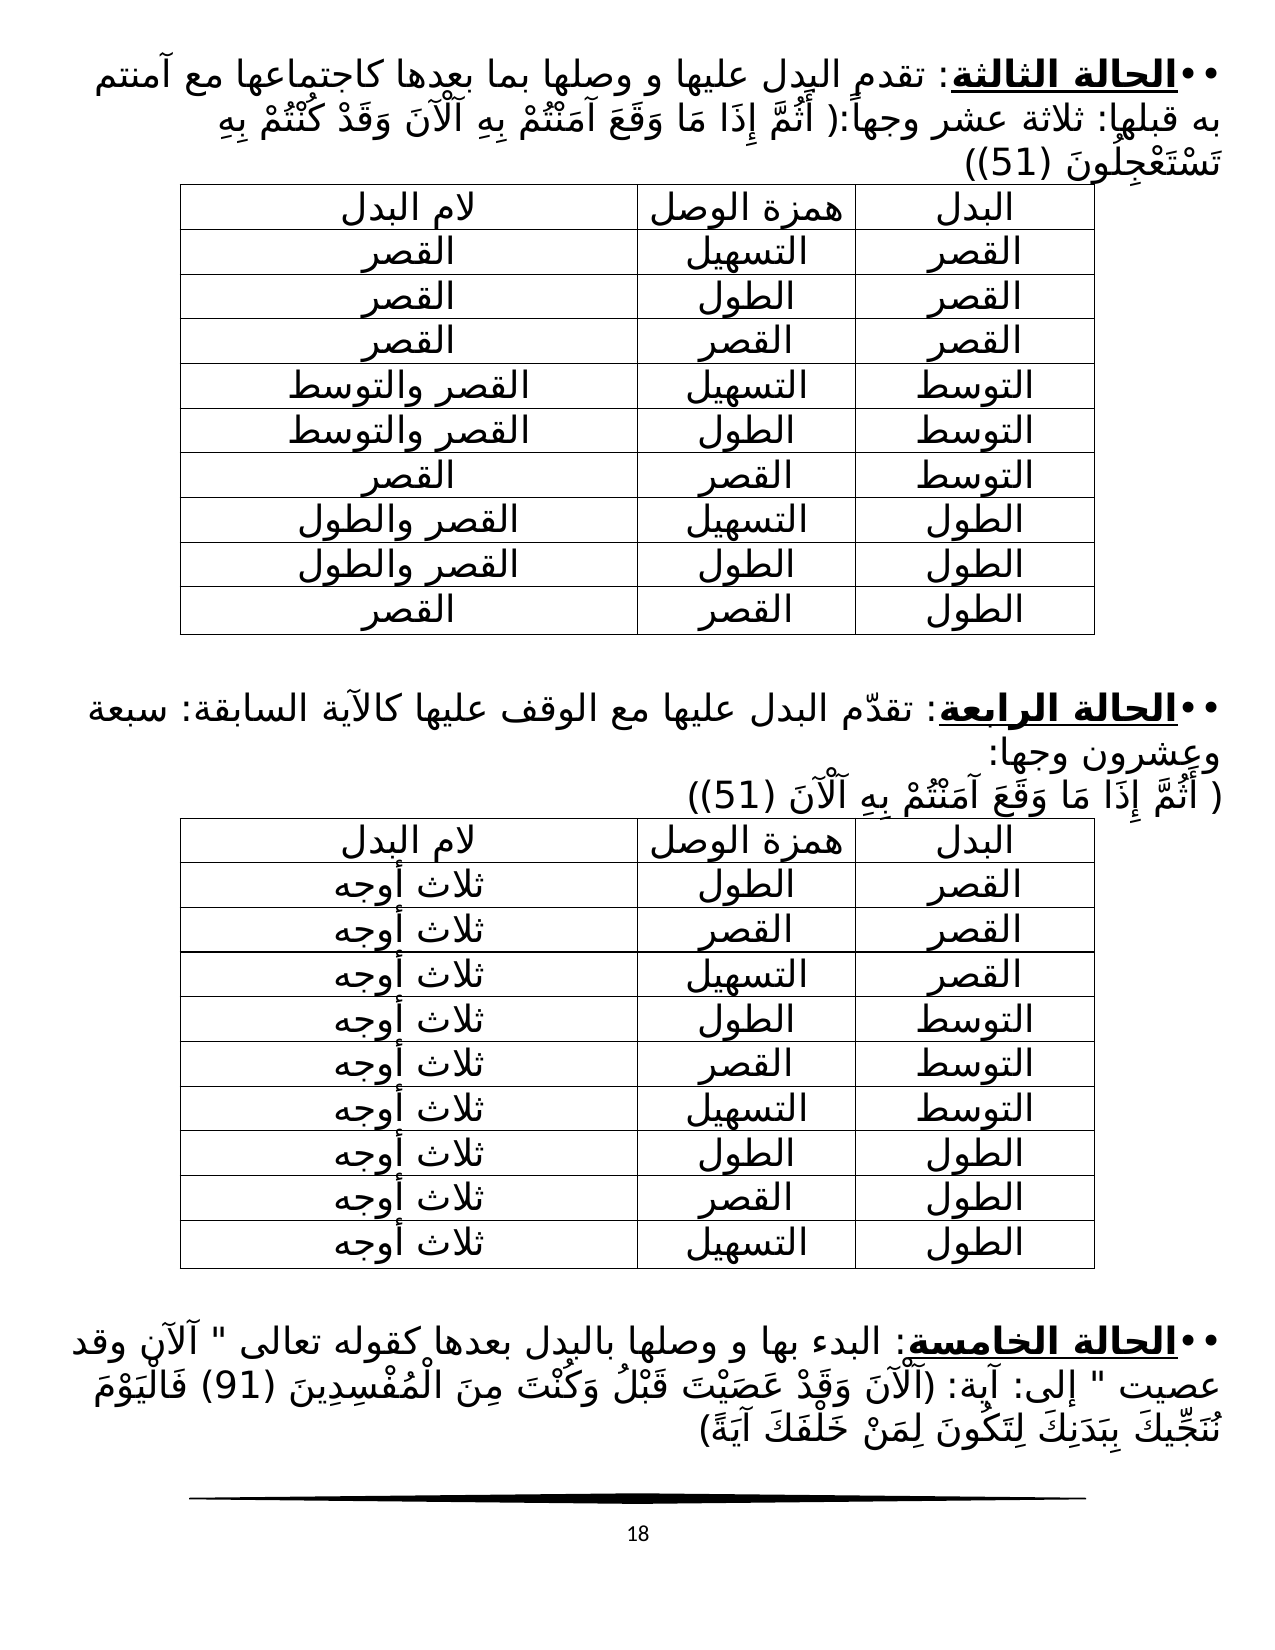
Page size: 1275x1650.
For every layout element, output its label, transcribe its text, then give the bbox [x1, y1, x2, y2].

table_cell ثلاث أوجه [181, 1087, 637, 1130]
table_cell ثلاث أوجه [181, 997, 637, 1041]
table_cell القصر والتوسط [181, 409, 637, 452]
table_cell الطول [856, 1221, 1094, 1268]
table_cell ثلاث أوجه [181, 908, 637, 951]
table_cell التوسط [856, 1042, 1094, 1086]
table_cell القصر [638, 453, 855, 497]
table_cell القصر [856, 863, 1094, 907]
table_cell القصر [638, 587, 855, 634]
table_cell القصر والطول [181, 498, 637, 542]
table_header لام البدل [181, 819, 637, 862]
text ﴿ أَثُمَّ إِذَا مَا وَقَعَ آمَنْتُمْ بِهِ آلْآنَ (51)﴾ [53, 774, 1222, 817]
table_cell ثلاث أوجه [181, 863, 637, 907]
table_cell القصر [856, 319, 1094, 363]
table_cell الطول [638, 1131, 855, 1175]
table_cell ثلاث أوجه [181, 1176, 637, 1219]
table_cell القصر [181, 453, 637, 497]
table_cell التوسط [856, 997, 1094, 1041]
table_cell القصر [181, 587, 637, 634]
table_cell القصر والتوسط [181, 364, 637, 407]
table_cell الطول [856, 543, 1094, 586]
table_cell التوسط [856, 364, 1094, 407]
table_cell ثلاث أوجه [181, 1042, 637, 1086]
table_cell التسهيل [638, 230, 855, 273]
table_cell الطول [638, 997, 855, 1041]
table_cell ثلاث أوجه [181, 953, 637, 996]
table_cell الطول [856, 1131, 1094, 1175]
table_cell القصر [181, 230, 637, 273]
table_header همزة الوصل [638, 819, 855, 862]
table_cell التسهيل [638, 953, 855, 996]
table_cell الطول [856, 587, 1094, 634]
table_cell الطول [638, 863, 855, 907]
table_cell القصر [638, 319, 855, 363]
table_cell القصر [638, 908, 855, 951]
text ••الحالة الثالثة: تقدم البدل عليها و وصلها بما بعدها كاجتماعها مع آمنتم به قبلها: ثلاثة عشر وجهاً:﴿ أَثُمَّ إِذَا مَا وَقَعَ آمَنْتُمْ بِهِ آلْآنَ وَقَدْ كُنْتُمْ بِهِ تَسْتَعْجِلُونَ (51)﴾ [53, 53, 1222, 184]
table_header البدل [856, 185, 1094, 229]
table_cell القصر [856, 953, 1094, 996]
table_cell التسهيل [638, 498, 855, 542]
table_cell ثلاث أوجه [181, 1221, 637, 1268]
table_header لام البدل [181, 185, 637, 229]
table_header البدل [856, 819, 1094, 862]
table_cell القصر [856, 908, 1094, 951]
table_cell التوسط [856, 409, 1094, 452]
table_cell الطول [856, 1176, 1094, 1219]
table_cell التسهيل [638, 1221, 855, 1268]
table_cell الطول [638, 275, 855, 318]
table_cell الطول [856, 498, 1094, 542]
table_cell التوسط [856, 1087, 1094, 1130]
table_cell القصر [181, 319, 637, 363]
text ••الحالة الخامسة: البدء بها و وصلها بالبدل بعدها كقوله تعالى " آلآن وقد عصيت " إلى: آية: ﴿آلْآنَ وَقَدْ عَصَيْتَ قَبْلُ وَكُنْتَ مِنَ الْمُفْسِدِينَ (91) فَالْيَوْمَ نُنَجِّيكَ بِبَدَنِكَ لِتَكُونَ لِمَنْ خَلْفَكَ آيَةً﴾ [53, 1320, 1222, 1451]
table_cell الطول [638, 543, 855, 586]
table_cell القصر [856, 230, 1094, 273]
table_cell القصر [181, 275, 637, 318]
table_cell القصر [856, 275, 1094, 318]
table_cell القصر والطول [181, 543, 637, 586]
table_cell التسهيل [638, 364, 855, 407]
table_cell القصر [638, 1176, 855, 1219]
table_cell ثلاث أوجه [181, 1131, 637, 1175]
table_cell القصر [638, 1042, 855, 1086]
table_cell الطول [638, 409, 855, 452]
table_cell التوسط [856, 453, 1094, 497]
table_header همزة الوصل [638, 185, 855, 229]
text ••الحالة الرابعة: تقدّم البدل عليها مع الوقف عليها كالآية السابقة: سبعة وعشرون وجها: [53, 686, 1222, 774]
table_cell التسهيل [638, 1087, 855, 1130]
